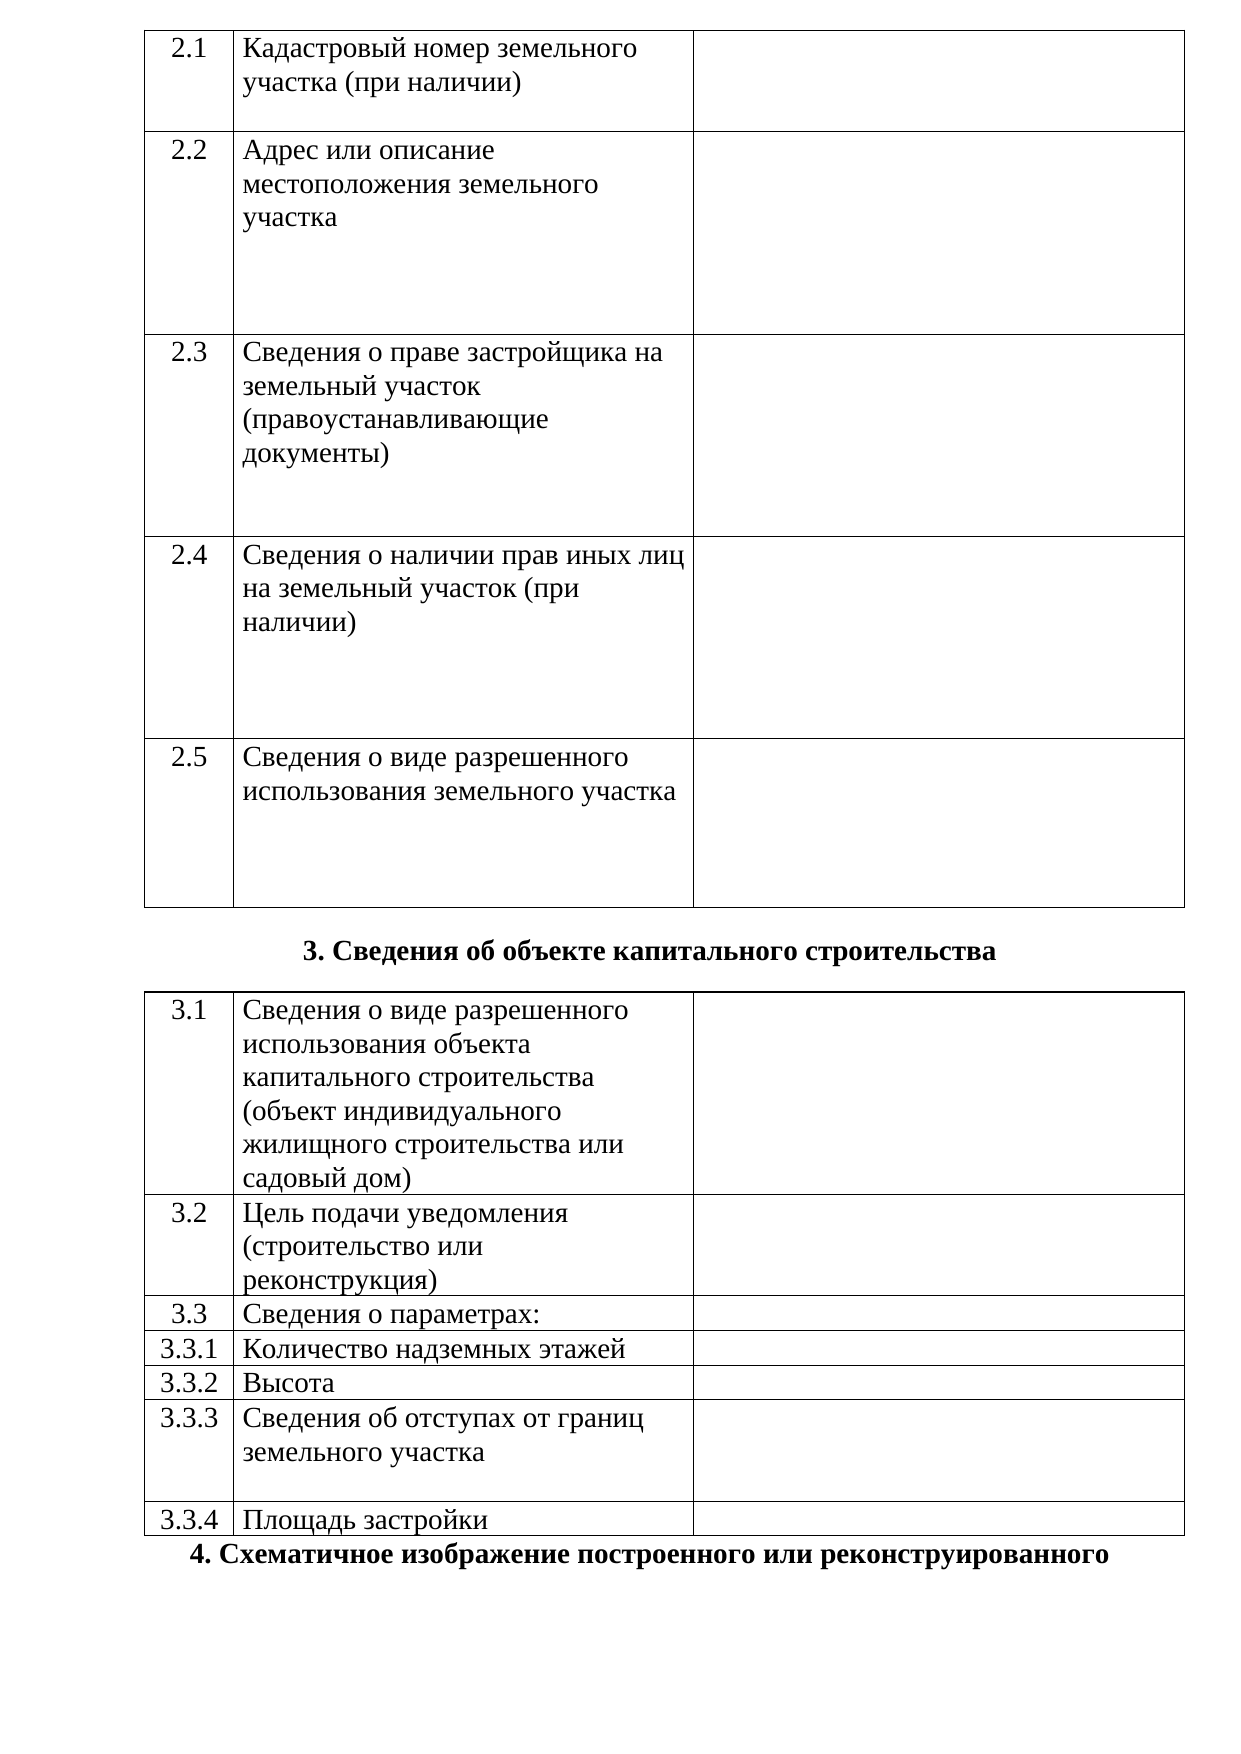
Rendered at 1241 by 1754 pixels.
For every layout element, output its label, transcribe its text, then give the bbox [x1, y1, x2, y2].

table_cell [694, 335, 1184, 536]
table_cell 3.3.1 [145, 1331, 233, 1364]
table_header Сведения о виде разрешенного использования объекта капитального строительства (объект индивидуального жилищного строительства или садовый дом) [234, 993, 693, 1194]
table_cell 3.3 [145, 1296, 233, 1330]
table_cell 3.3.3 [145, 1400, 233, 1501]
table_cell 2.5 [145, 739, 233, 907]
text 3. Сведения об объекте капитального строительства [148, 933, 1152, 966]
table_cell 3.3.2 [145, 1366, 233, 1399]
text 4. Схематичное изображение построенного или реконструированного [148, 1536, 1152, 1570]
table_cell Цель подачи уведомления (строительство или реконструкция) [234, 1195, 693, 1295]
table_cell 2.2 [145, 132, 233, 333]
table_cell Количество надземных этажей [234, 1331, 693, 1364]
table_cell [694, 1331, 1184, 1364]
table_cell Высота [234, 1366, 693, 1399]
table_cell 3.2 [145, 1195, 233, 1295]
table_cell [694, 739, 1184, 907]
table_header 2.1 [145, 31, 233, 131]
table_header Кадастровый номер земельного участка (при наличии) [234, 31, 693, 131]
table_header [694, 31, 1184, 131]
table_cell Площадь застройки [234, 1502, 693, 1535]
table_cell 2.4 [145, 537, 233, 738]
table_cell Сведения о праве застройщика на земельный участок (правоустанавливающие документы) [234, 335, 693, 536]
table_cell [694, 1366, 1184, 1399]
table_cell [694, 537, 1184, 738]
table_cell [694, 1400, 1184, 1501]
table_cell Сведения о параметрах: [234, 1296, 693, 1330]
table_cell Сведения о наличии прав иных лиц на земельный участок (при наличии) [234, 537, 693, 738]
table_cell [694, 1502, 1184, 1535]
table_cell Сведения о виде разрешенного использования земельного участка [234, 739, 693, 907]
table_header [694, 993, 1184, 1194]
table_cell [694, 1296, 1184, 1330]
table_cell [694, 1195, 1184, 1295]
table_cell Адрес или описание местоположения земельного участка [234, 132, 693, 333]
table_cell 3.3.4 [145, 1502, 233, 1535]
table_cell 2.3 [145, 335, 233, 536]
table_header 3.1 [145, 993, 233, 1194]
table_cell [694, 132, 1184, 333]
table_cell Сведения об отступах от границ земельного участка [234, 1400, 693, 1501]
